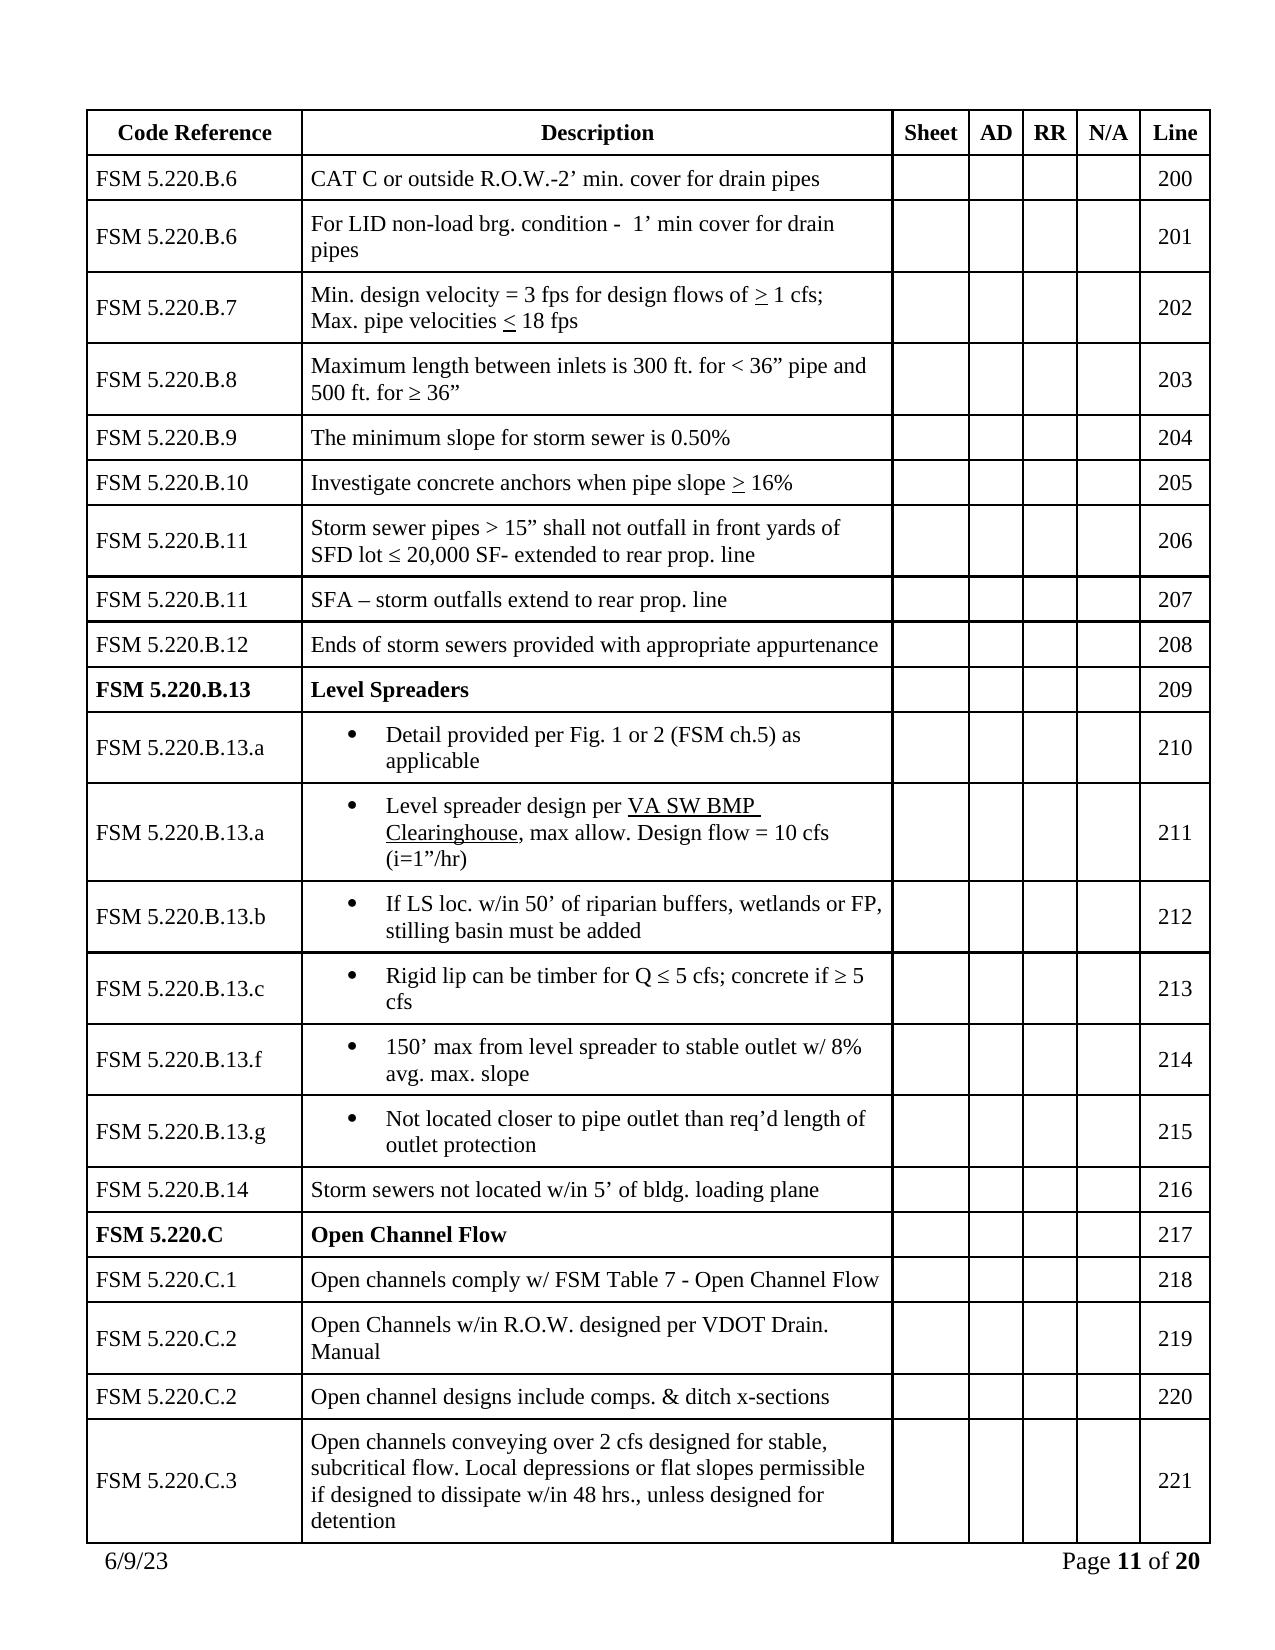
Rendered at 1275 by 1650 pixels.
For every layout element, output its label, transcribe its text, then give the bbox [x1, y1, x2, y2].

table_cell [894, 954, 968, 1023]
table_cell FSM 5.220.B.13 [88, 668, 301, 711]
table_cell [1024, 273, 1076, 342]
table_cell [1078, 344, 1139, 414]
table_cell FSM 5.220.B.13.a [88, 713, 301, 782]
table_cell 219 [1141, 1303, 1209, 1372]
table_cell [970, 1213, 1022, 1256]
table_cell Level Spreaders [303, 668, 891, 711]
table_cell 211 [1141, 784, 1209, 880]
table_cell 213 [1141, 954, 1209, 1023]
table_cell Open channels comply w/ FSM Table 7 - Open Channel Flow [303, 1258, 891, 1301]
table_cell [1024, 506, 1076, 575]
table_cell 207 [1141, 578, 1209, 620]
table_cell [1024, 623, 1076, 666]
table_cell [1024, 344, 1076, 414]
table_cell 202 [1141, 273, 1209, 342]
table_cell 204 [1141, 416, 1209, 459]
table_cell [970, 713, 1022, 782]
table_cell FSM 5.220.B.8 [88, 344, 301, 414]
table_cell [894, 784, 968, 880]
table_cell 150’ max from level spreader to stable outlet w/ 8% avg. max. slope [303, 1025, 891, 1094]
table_cell Not located closer to pipe outlet than req’d length of outlet protection [303, 1096, 891, 1166]
table_cell [894, 1025, 968, 1094]
table_cell [1024, 1096, 1076, 1166]
table_cell FSM 5.220.B.11 [88, 578, 301, 620]
table_cell [1024, 1375, 1076, 1418]
table_cell FSM 5.220.B.6 [88, 156, 301, 199]
table_cell [894, 1420, 968, 1542]
table_header AD [970, 111, 1022, 154]
table_header Sheet [894, 111, 968, 154]
table_cell [1078, 784, 1139, 880]
table_cell [894, 668, 968, 711]
table_cell FSM 5.220.C.3 [88, 1420, 301, 1542]
table_cell 220 [1141, 1375, 1209, 1418]
table_cell Detail provided per Fig. 1 or 2 (FSM ch.5) as applicable [303, 713, 891, 782]
table_cell [1078, 882, 1139, 951]
table_cell [970, 578, 1022, 620]
table_cell [894, 506, 968, 575]
table_cell [894, 344, 968, 414]
table_cell [1078, 1168, 1139, 1211]
table_cell [1024, 1258, 1076, 1301]
table_cell [970, 1375, 1022, 1418]
table_cell Rigid lip can be timber for Q ≤ 5 cfs; concrete if ≥ 5 cfs [303, 954, 891, 1023]
table_cell [1024, 1025, 1076, 1094]
table_cell [1024, 668, 1076, 711]
table_cell For LID non-load brg. condition - 1’ min cover for drain pipes [303, 201, 891, 271]
table_cell [1078, 1025, 1139, 1094]
table_cell [894, 461, 968, 504]
table_cell [1024, 201, 1076, 271]
table_cell [1078, 713, 1139, 782]
table_cell [970, 1096, 1022, 1166]
table_header N/A [1078, 111, 1139, 154]
table_cell Maximum length between inlets is 300 ft. for < 36” pipe and 500 ft. for ≥ 36” [303, 344, 891, 414]
table_cell FSM 5.220.B.7 [88, 273, 301, 342]
table_cell Min. design velocity = 3 fps for design flows of > 1 cfs; Max. pipe velocities < 18 fps [303, 273, 891, 342]
table_cell [1078, 954, 1139, 1023]
table_header Description [303, 111, 891, 154]
table_cell [1078, 1213, 1139, 1256]
table_cell [970, 1025, 1022, 1094]
table_cell [894, 713, 968, 782]
table_cell 212 [1141, 882, 1209, 951]
table_cell 208 [1141, 623, 1209, 666]
table_cell [1078, 1258, 1139, 1301]
table_cell [894, 882, 968, 951]
table_cell Open channel designs include comps. & ditch x-sections [303, 1375, 891, 1418]
table_cell 210 [1141, 713, 1209, 782]
table_cell Investigate concrete anchors when pipe slope > 16% [303, 461, 891, 504]
table_cell [1078, 578, 1139, 620]
table_cell [1024, 461, 1076, 504]
table_cell [1024, 1213, 1076, 1256]
table_cell Level spreader design per VA SW BMP Clearinghouse, max allow. Design flow = 10 cfs (i=1”/hr) [303, 784, 891, 880]
table_cell [1078, 273, 1139, 342]
table_cell [1024, 416, 1076, 459]
table_cell If LS loc. w/in 50’ of riparian buffers, wetlands or FP, stilling basin must be added [303, 882, 891, 951]
table_cell FSM 5.220.B.13.b [88, 882, 301, 951]
table_cell [1078, 1303, 1139, 1372]
table_cell [1078, 1096, 1139, 1166]
table_cell FSM 5.220.C.2 [88, 1303, 301, 1372]
table_cell [1078, 1420, 1139, 1542]
table_cell FSM 5.220.B.6 [88, 201, 301, 271]
table_cell [894, 201, 968, 271]
table_cell 201 [1141, 201, 1209, 271]
table_cell [970, 506, 1022, 575]
table_cell [894, 1213, 968, 1256]
table_cell [1024, 1420, 1076, 1542]
table_cell [1078, 156, 1139, 199]
table_cell [1024, 954, 1076, 1023]
table_cell FSM 5.220.B.13.c [88, 954, 301, 1023]
table_cell [1078, 623, 1139, 666]
table_cell 206 [1141, 506, 1209, 575]
table_cell [1078, 416, 1139, 459]
table_cell [894, 1096, 968, 1166]
table_cell [894, 623, 968, 666]
table_cell 215 [1141, 1096, 1209, 1166]
table_cell 214 [1141, 1025, 1209, 1094]
table_header RR [1024, 111, 1076, 154]
table_cell [1024, 882, 1076, 951]
table_cell [970, 1420, 1022, 1542]
table_cell [970, 1168, 1022, 1211]
table_cell [1024, 713, 1076, 782]
table_cell [1078, 1375, 1139, 1418]
table_cell Open channels conveying over 2 cfs designed for stable, subcritical flow. Local depressions or flat slopes permissible if designed to dissipate w/in 48 hrs., unless designed for detention [303, 1420, 891, 1542]
table_cell [894, 273, 968, 342]
table_cell 217 [1141, 1213, 1209, 1256]
table_cell CAT C or outside R.O.W.-2’ min. cover for drain pipes [303, 156, 891, 199]
table_cell [1024, 156, 1076, 199]
table_cell [970, 1303, 1022, 1372]
table_cell [970, 461, 1022, 504]
table_cell [970, 1258, 1022, 1301]
table_cell FSM 5.220.B.12 [88, 623, 301, 666]
table_cell SFA – storm outfalls extend to rear prop. line [303, 578, 891, 620]
table_cell [970, 156, 1022, 199]
table_cell [1078, 506, 1139, 575]
table_cell [1078, 201, 1139, 271]
table_cell FSM 5.220.C.1 [88, 1258, 301, 1301]
table_cell [970, 416, 1022, 459]
table_cell [894, 578, 968, 620]
table_cell [970, 623, 1022, 666]
table_cell [970, 273, 1022, 342]
table_cell FSM 5.220.B.10 [88, 461, 301, 504]
table_cell 221 [1141, 1420, 1209, 1542]
table_cell [970, 954, 1022, 1023]
table_cell FSM 5.220.B.13.g [88, 1096, 301, 1166]
table_cell 209 [1141, 668, 1209, 711]
table_cell [970, 344, 1022, 414]
table_cell 200 [1141, 156, 1209, 199]
table_cell [894, 1303, 968, 1372]
table_cell 218 [1141, 1258, 1209, 1301]
table_cell [894, 1375, 968, 1418]
table_cell [1024, 578, 1076, 620]
table_cell FSM 5.220.C [88, 1213, 301, 1256]
table_cell FSM 5.220.B.9 [88, 416, 301, 459]
table_cell [894, 416, 968, 459]
table_cell [1078, 461, 1139, 504]
table_cell [1024, 1168, 1076, 1211]
table_cell FSM 5.220.B.11 [88, 506, 301, 575]
table_cell [1024, 784, 1076, 880]
table_header Line [1141, 111, 1209, 154]
table_cell FSM 5.220.C.2 [88, 1375, 301, 1418]
table_cell 203 [1141, 344, 1209, 414]
table_cell FSM 5.220.B.13.f [88, 1025, 301, 1094]
table_cell FSM 5.220.B.13.a [88, 784, 301, 880]
table_cell [970, 882, 1022, 951]
table_cell Open Channel Flow [303, 1213, 891, 1256]
table_cell [894, 1258, 968, 1301]
table_cell Storm sewers not located w/in 5’ of bldg. loading plane [303, 1168, 891, 1211]
table_cell [1024, 1303, 1076, 1372]
table_cell 216 [1141, 1168, 1209, 1211]
table_header Code Reference [88, 111, 301, 154]
table_cell [970, 668, 1022, 711]
table_cell [894, 1168, 968, 1211]
table_cell Open Channels w/in R.O.W. designed per VDOT Drain. Manual [303, 1303, 891, 1372]
table_cell [894, 156, 968, 199]
table_cell The minimum slope for storm sewer is 0.50% [303, 416, 891, 459]
table_cell Storm sewer pipes > 15” shall not outfall in front yards of SFD lot ≤ 20,000 SF- extended to rear prop. line [303, 506, 891, 575]
table_cell FSM 5.220.B.14 [88, 1168, 301, 1211]
table_cell [970, 201, 1022, 271]
table_cell [1078, 668, 1139, 711]
table_cell [970, 784, 1022, 880]
table_cell Ends of storm sewers provided with appropriate appurtenance [303, 623, 891, 666]
table_cell 205 [1141, 461, 1209, 504]
